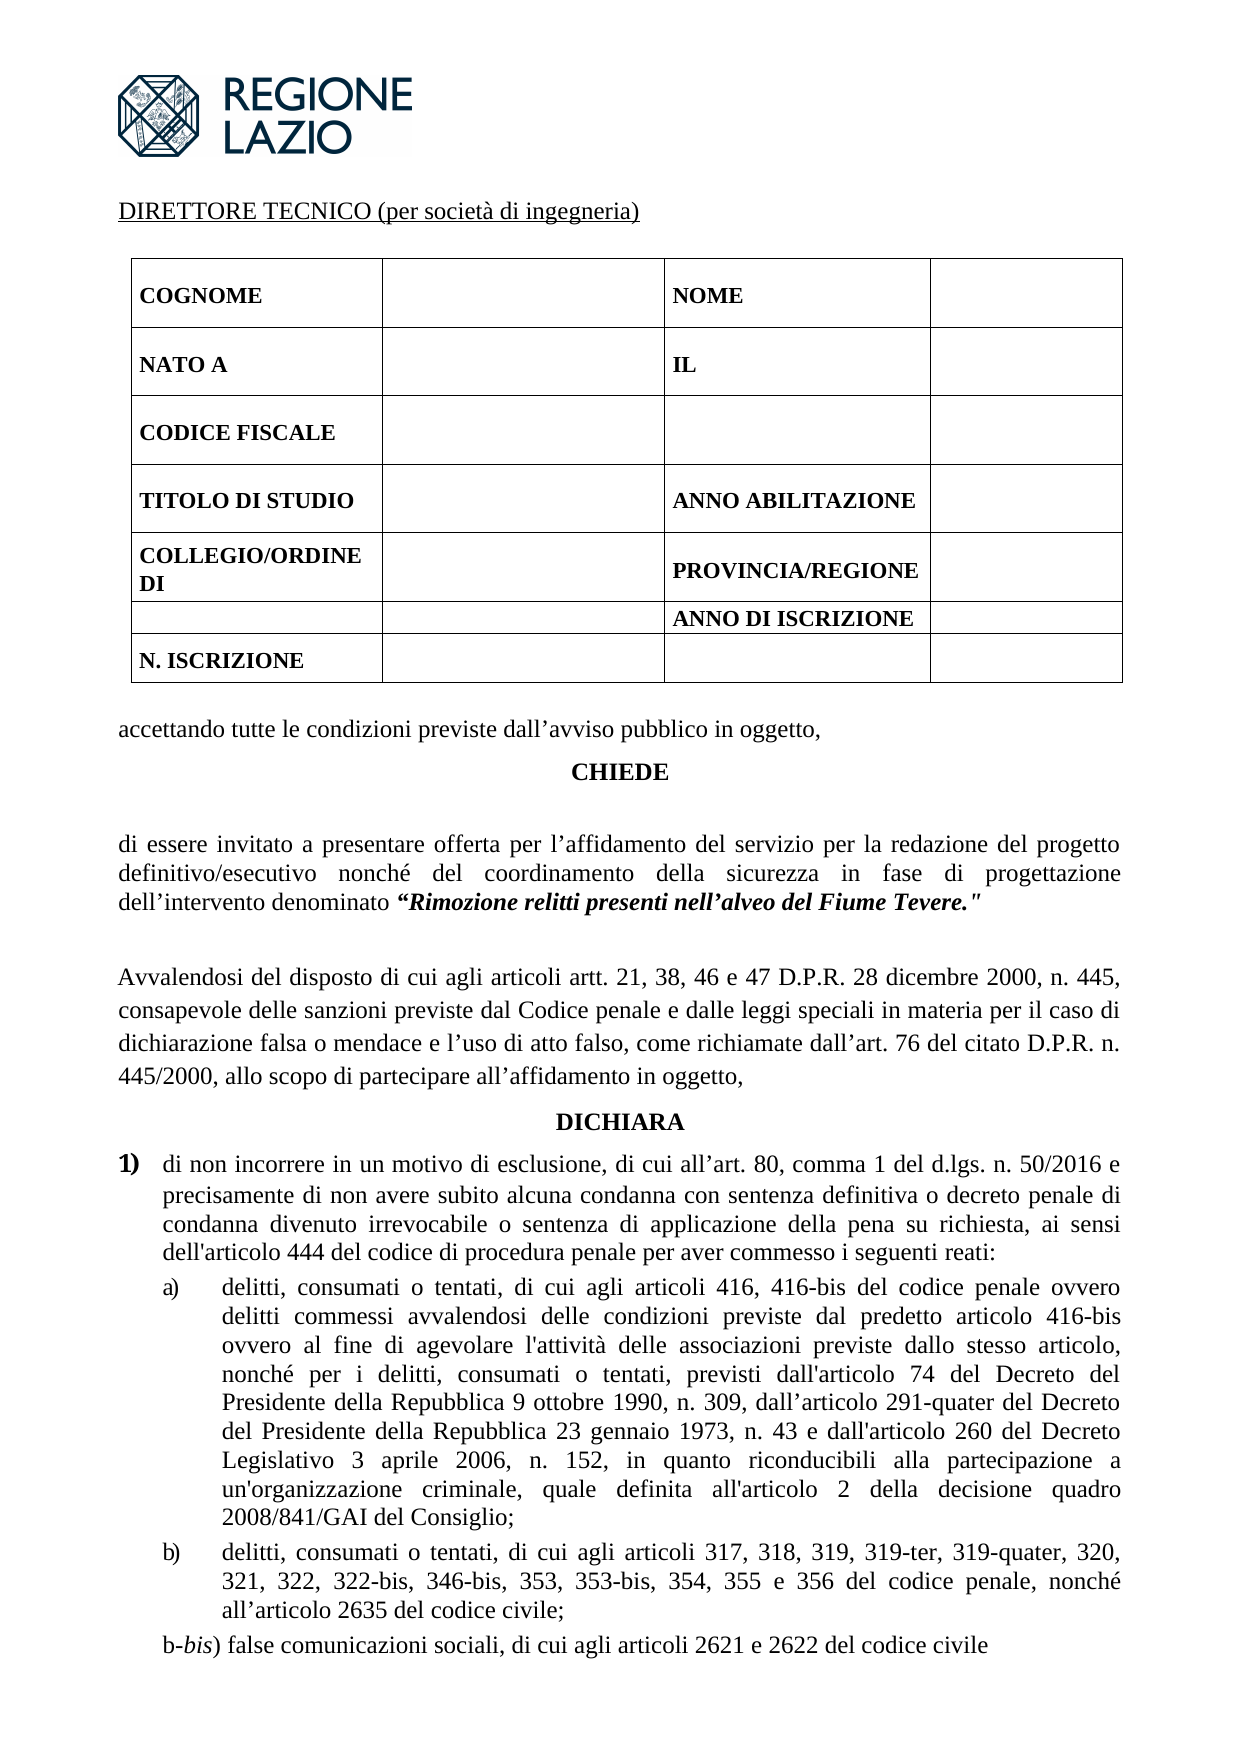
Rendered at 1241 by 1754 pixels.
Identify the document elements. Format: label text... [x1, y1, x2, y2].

text Avvalendosi del disposto di cui agli articoli artt. 21, 38, 46 e 47 D.P.R. 28 dicembre 2000, n. 445, consapevole delle sanzioni previste dal Codice penale e dalle leggi speciali in materia per il caso di dichiarazione falsa o mendace e l’uso di atto falso, come richiamate dall’art. 76 del citato D.P.R. n. 445/2000, allo scopo di partecipare all’affidamento in oggetto, [117, 962, 1122, 1090]
table_cell [931, 533, 1122, 601]
table_cell CODICE FISCALE [132, 396, 382, 464]
table_cell [383, 465, 664, 532]
table_cell [931, 396, 1122, 464]
text accettando tutte le condizioni previste dall’avviso pubblico in oggetto, [118, 714, 1122, 743]
table_cell [931, 634, 1122, 682]
table_cell PROVINCIA/REGIONE [665, 533, 930, 601]
text di essere invitato a presentare offerta per l’affidamento del servizio per la redazione del progetto definitivo/esecutivo nonché del coordinamento della sicurezza in fase di progettazione dell’intervento denominato “Rimozione relitti presenti nell’alveo del Fiume Tevere." [118, 829, 1122, 916]
table_cell TITOLO DI STUDIO [132, 465, 382, 532]
table_cell [132, 602, 382, 633]
table_cell [383, 533, 664, 601]
table_cell [383, 634, 664, 682]
table_header COGNOME [132, 259, 382, 327]
table_cell [383, 328, 664, 395]
table_cell [931, 328, 1122, 395]
table_header [383, 259, 664, 327]
table_cell [931, 602, 1122, 633]
picture [118, 75, 412, 157]
list di non incorrere in un motivo di esclusione, di cui all’art. 80, comma 1 del d.lgs. n. 50/2016 e precisamente di non avere subito alcuna condanna con sentenza definitiva o decreto penale di condanna divenuto irrevocabile o sentenza di applicazione della pena su richiesta, ai sensi dell'articolo 444 del codice di procedura penale per aver commesso i seguenti reati: [118, 1146, 1122, 1266]
table_header [931, 259, 1122, 327]
list delitti, consumati o tentati, di cui agli articoli 317, 318, 319, 319-ter, 319-quater, 320, 321, 322, 322-bis, 346-bis, 353, 353-bis, 354, 355 e 356 del codice penale, nonché all’articolo 2635 del codice civile; [162, 1537, 1122, 1624]
subtitle CHIEDE [118, 757, 1122, 786]
text DIRETTORE TECNICO (per società di ingegneria) [118, 196, 1122, 225]
table_cell NATO A [132, 328, 382, 395]
table_cell ANNO ABILITAZIONE [665, 465, 930, 532]
subtitle DICHIARA [368, 1107, 872, 1136]
table_cell IL [665, 328, 930, 395]
table_cell ANNO DI ISCRIZIONE [665, 602, 930, 633]
table_header NOME [665, 259, 930, 327]
table_cell [665, 634, 930, 682]
table_cell COLLEGIO/ORDINE DI [132, 533, 382, 601]
table_cell [931, 465, 1122, 532]
table_cell [665, 396, 930, 464]
table_cell [383, 602, 664, 633]
list delitti, consumati o tentati, di cui agli articoli 416, 416-bis del codice penale ovvero delitti commessi avvalendosi delle condizioni previste dal predetto articolo 416-bis ovvero al fine di agevolare l'attività delle associazioni previste dallo stesso articolo, nonché per i delitti, consumati o tentati, previsti dall'articolo 74 del Decreto del Presidente della Repubblica 9 ottobre 1990, n. 309, dall’articolo 291-quater del Decreto del Presidente della Repubblica 23 gennaio 1973, n. 43 e dall'articolo 260 del Decreto Legislativo 3 aprile 2006, n. 152, in quanto riconducibili alla partecipazione a un'organizzazione criminale, quale definita all'articolo 2 della decisione quadro 2008/841/GAI del Consiglio; [162, 1272, 1122, 1531]
text b-bis) false comunicazioni sociali, di cui agli articoli 2621 e 2622 del codice civile [162, 1630, 1122, 1659]
table_cell [383, 396, 664, 464]
table_cell N. ISCRIZIONE [132, 634, 382, 682]
